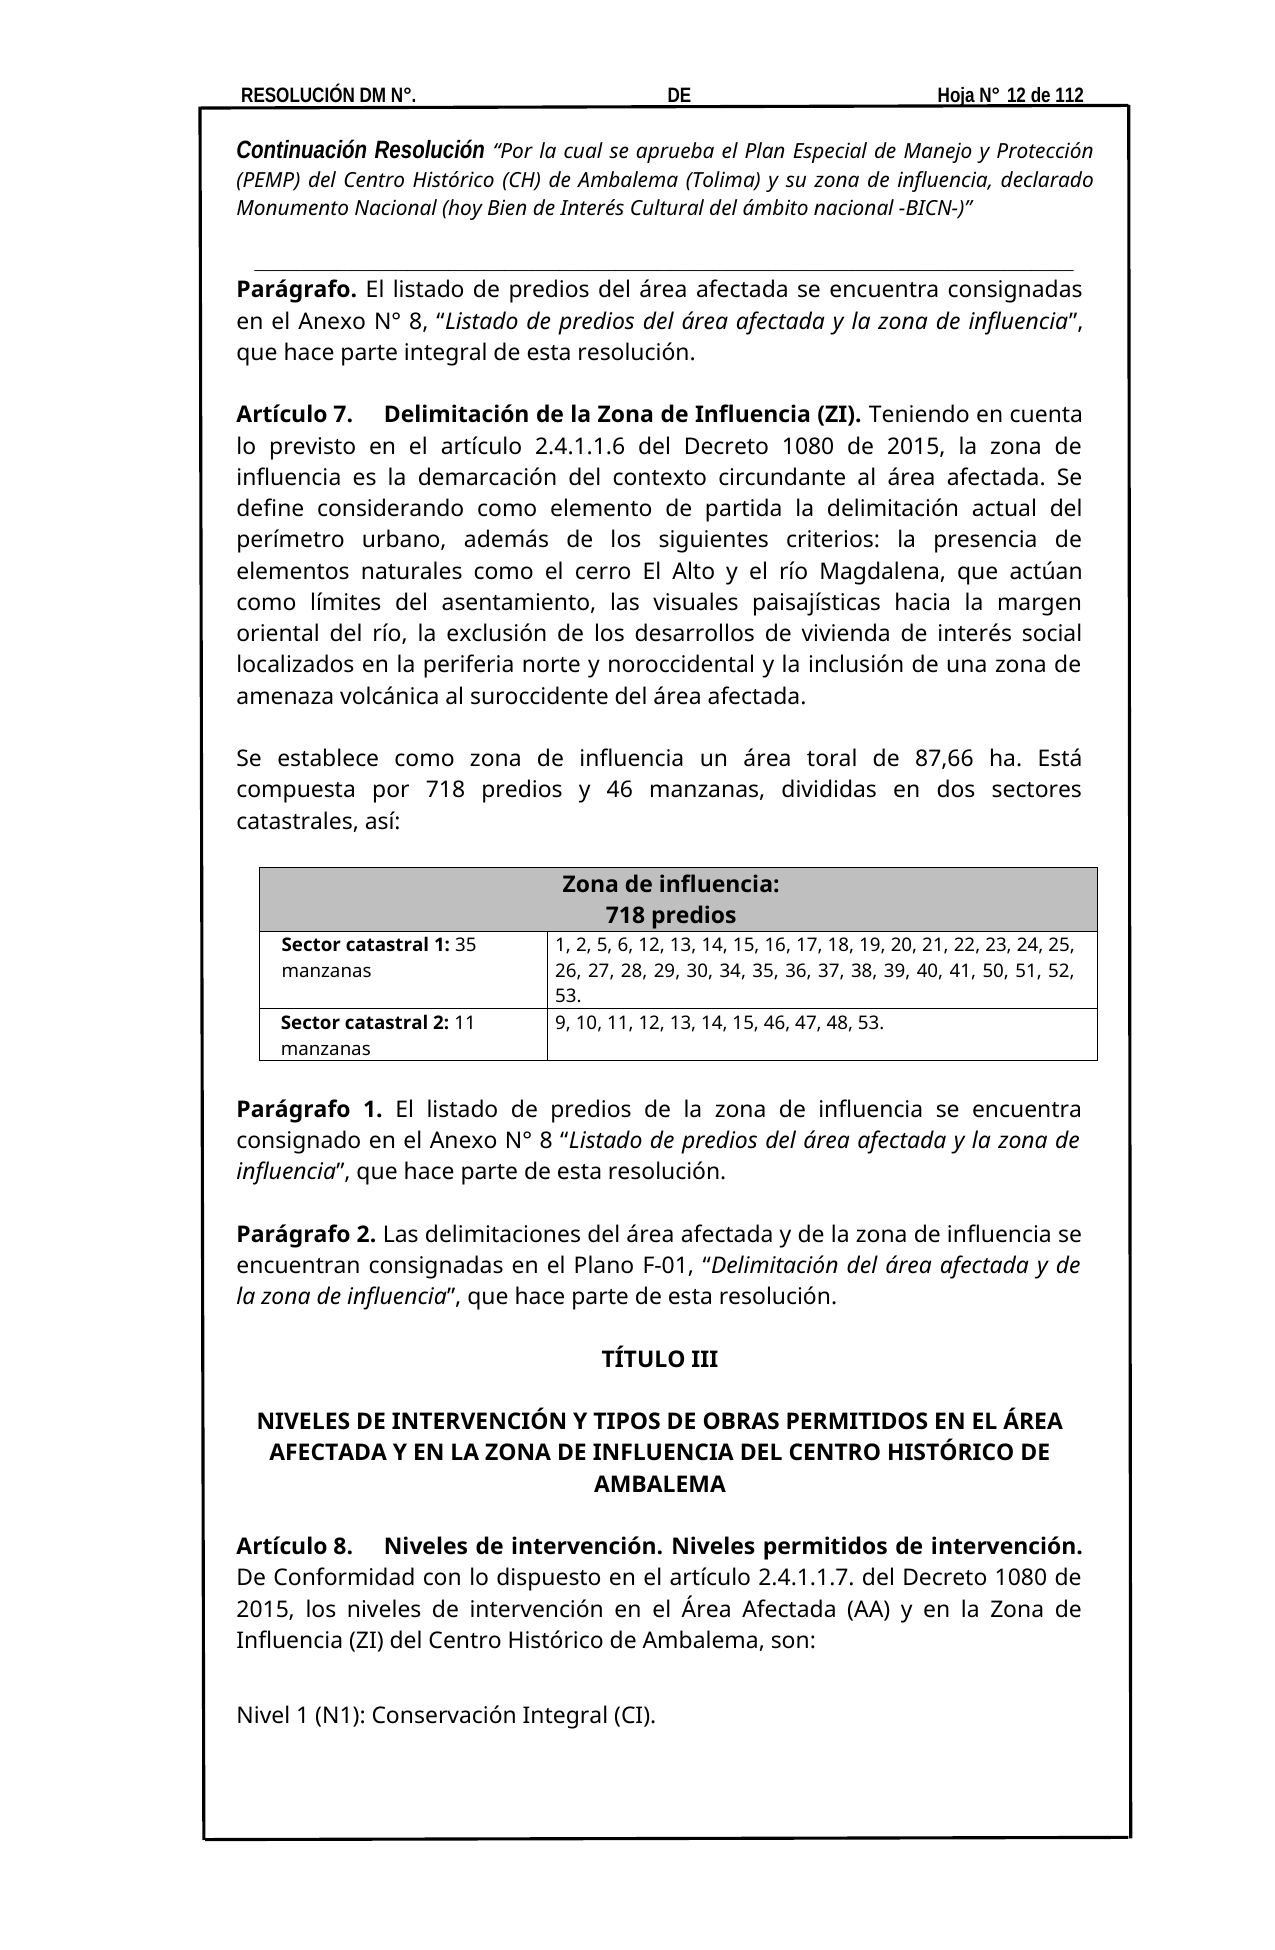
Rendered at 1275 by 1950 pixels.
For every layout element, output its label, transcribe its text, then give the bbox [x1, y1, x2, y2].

text Nivel 1 (N1): Conservación Integral (CI). [236, 1699, 1083, 1730]
table_cell [260, 932, 274, 1008]
text Parágrafo. El listado de predios del área afectada se encuentra consignadas en el Anexo N° 8, “Listado de predios del área afectada y la zona de influencia”, que hace parte integral de esta resolución. [236, 273, 1083, 367]
list Niveles de intervención. Niveles permitidos de intervención. De Conformidad con lo dispuesto en el artículo 2.4.1.1.7. del Decreto 1080 de 2015, los niveles de intervención en el Área Afectada (AA) y en la Zona de Influencia (ZI) del Centro Histórico de Ambalema, son: [236, 1530, 1083, 1655]
table_cell 1, 2, 5, 6, 12, 13, 14, 15, 16, 17, 18, 19, 20, 21, 22, 23, 24, 25, 26, 27, 28, 29, 30, 34, 35, 36, 37, 38, 39, 40, 41, 50, 51, 52, 53. [548, 932, 1097, 1008]
table_cell 9, 10, 11, 12, 13, 14, 15, 46, 47, 48, 53. [548, 1009, 1097, 1060]
text NIVELES DE INTERVENCIÓN Y TIPOS DE OBRAS PERMITIDOS EN EL ÁREA AFECTADA Y EN LA ZONA DE INFLUENCIA DEL CENTRO HISTÓRICO DE AMBALEMA [236, 1405, 1083, 1499]
text Parágrafo 2. Las delimitaciones del área afectada y de la zona de influencia se encuentran consignadas en el Plano F-01, “Delimitación del área afectada y de la zona de influencia”, que hace parte de esta resolución. [236, 1218, 1083, 1311]
table_cell Sector catastral 2: 11 manzanas [260, 1009, 547, 1060]
table_cell Sector catastral 1: 35 manzanas [274, 932, 547, 1008]
text Se establece como zona de influencia un área toral de 87,66 ha. Está compuesta por 718 predios y 46 manzanas, divididas en dos sectores catastrales, así: [236, 742, 1083, 836]
text Parágrafo 1. El listado de predios de la zona de influencia se encuentra consignado en el Anexo N° 8 “Listado de predios del área afectada y la zona de influencia”, que hace parte de esta resolución. [236, 1093, 1083, 1186]
table_header Zona de influencia: 718 predios [260, 868, 1097, 931]
list Delimitación de la Zona de Influencia (ZI). Teniendo en cuenta lo previsto en el artículo 2.4.1.1.6 del Decreto 1080 de 2015, la zona de influencia es la demarcación del contexto circundante al área afectada. Se define considerando como elemento de partida la delimitación actual del perímetro urbano, además de los siguientes criterios: la presencia de elementos naturales como el cerro El Alto y el río Magdalena, que actúan como límites del asentamiento, las visuales paisajísticas hacia la margen oriental del río, la exclusión de los desarrollos de vivienda de interés social localizados en la periferia norte y noroccidental y la inclusión de una zona de amenaza volcánica al suroccidente del área afectada. [236, 398, 1083, 711]
text TÍTULO III [236, 1343, 1083, 1374]
